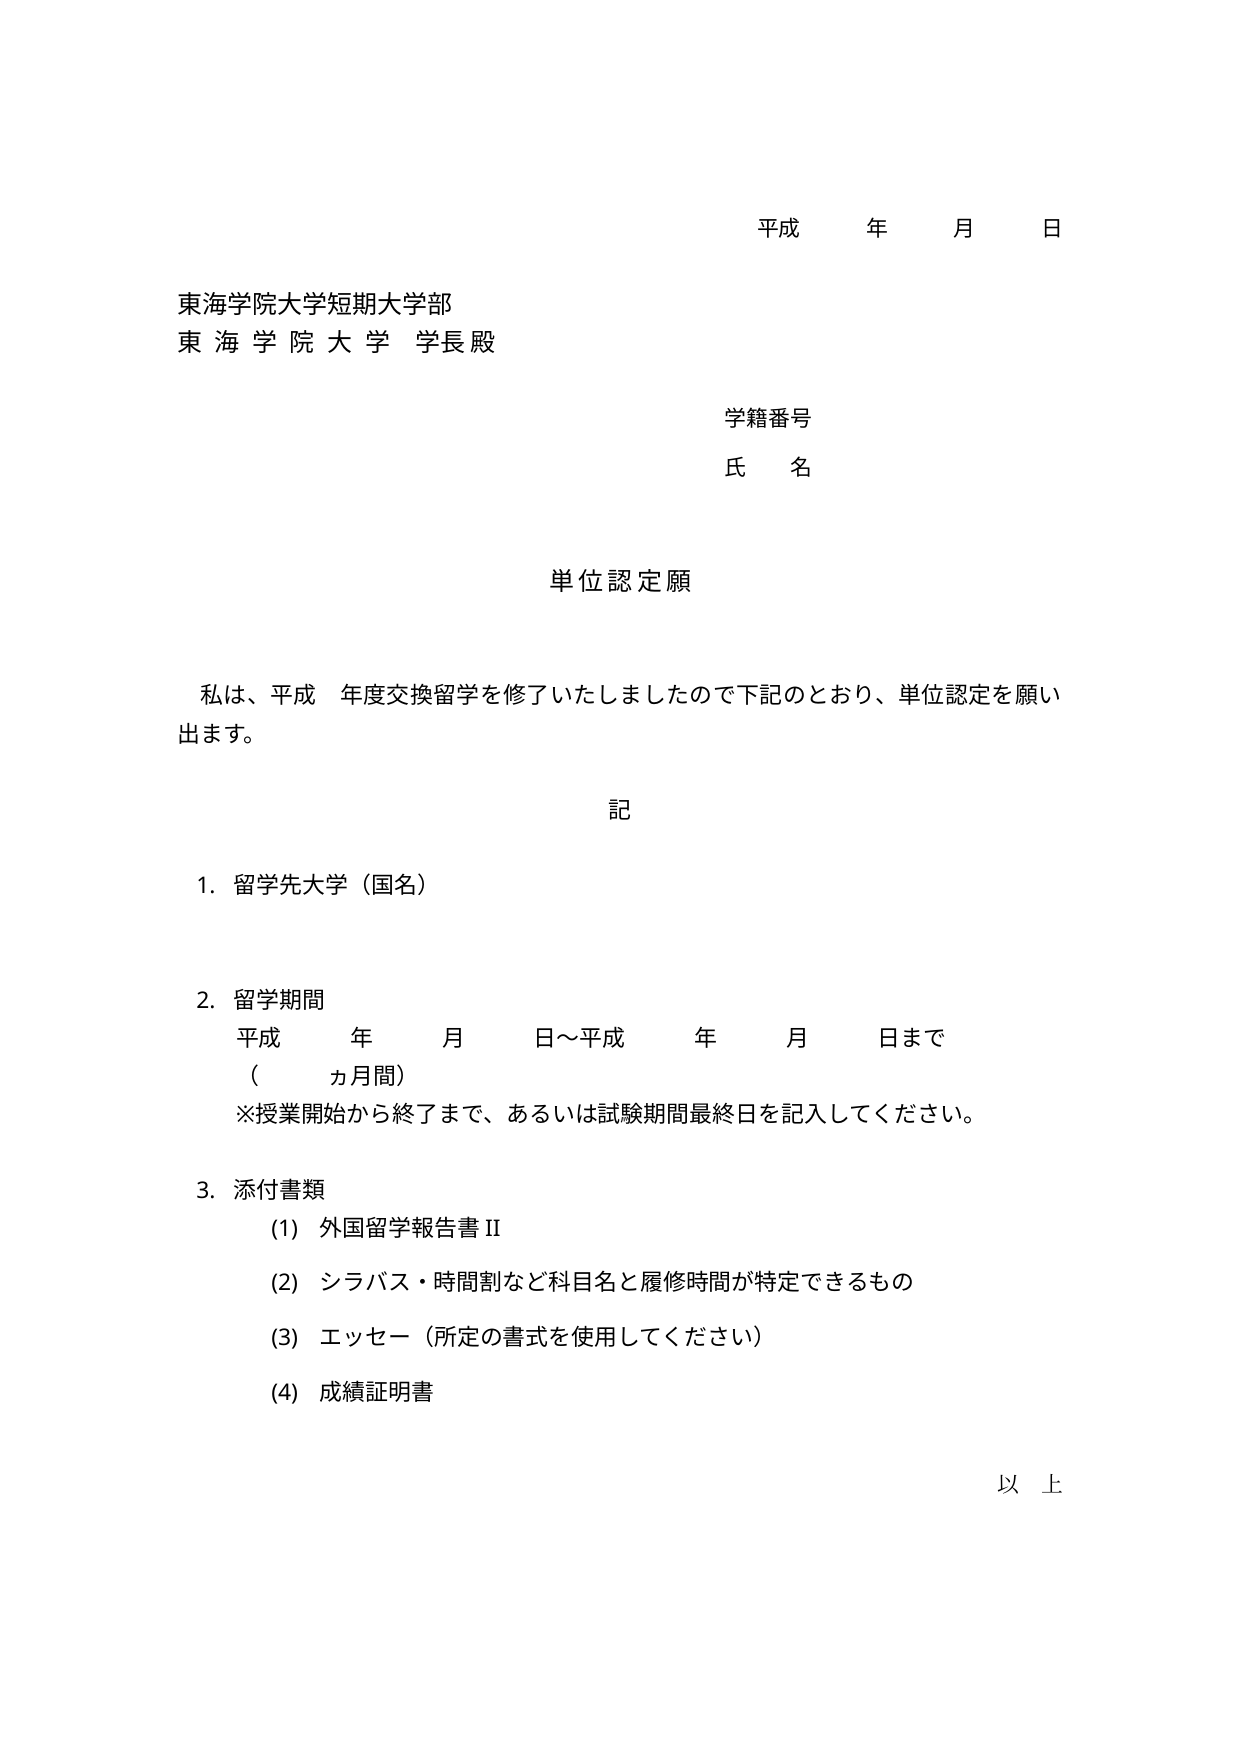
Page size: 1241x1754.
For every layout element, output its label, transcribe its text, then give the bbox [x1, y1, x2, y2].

text 私は、平成 年度交換留学を修了いたしましたので下記のとおり、単位認定を願い出ます。 [177, 675, 1063, 751]
text 以 上 [177, 1464, 1063, 1502]
text ※授業開始から終了まで、あるいは試験期間最終日を記入してください。 [223, 1093, 1063, 1131]
text 平成 年 月 日～平成 年 月 日まで [223, 1017, 1063, 1055]
subtitle 記 [177, 789, 1063, 827]
list 留学期間 [196, 979, 1063, 1017]
text 東海学院大学短期大学部 [177, 283, 1063, 321]
text 学籍番号 [177, 397, 1063, 436]
list 外国留学報告書 II [271, 1207, 1063, 1245]
list 成績証明書 [271, 1371, 1063, 1409]
list エッセー（所定の書式を使用してください） [271, 1317, 1063, 1355]
text （ ヵ月間） [223, 1055, 1063, 1093]
list 留学先大学（国名） [196, 865, 1063, 903]
text 氏 名 [177, 447, 1063, 485]
list 添付書類 [196, 1169, 1063, 1207]
list シラバス・時間割など科目名と履修時間が特定できるもの [271, 1262, 1063, 1300]
text 単位認定願 [177, 561, 1063, 599]
text 東海学院大学 学長 殿 [177, 321, 1063, 359]
text 平成 年 月 日 [177, 207, 1063, 245]
